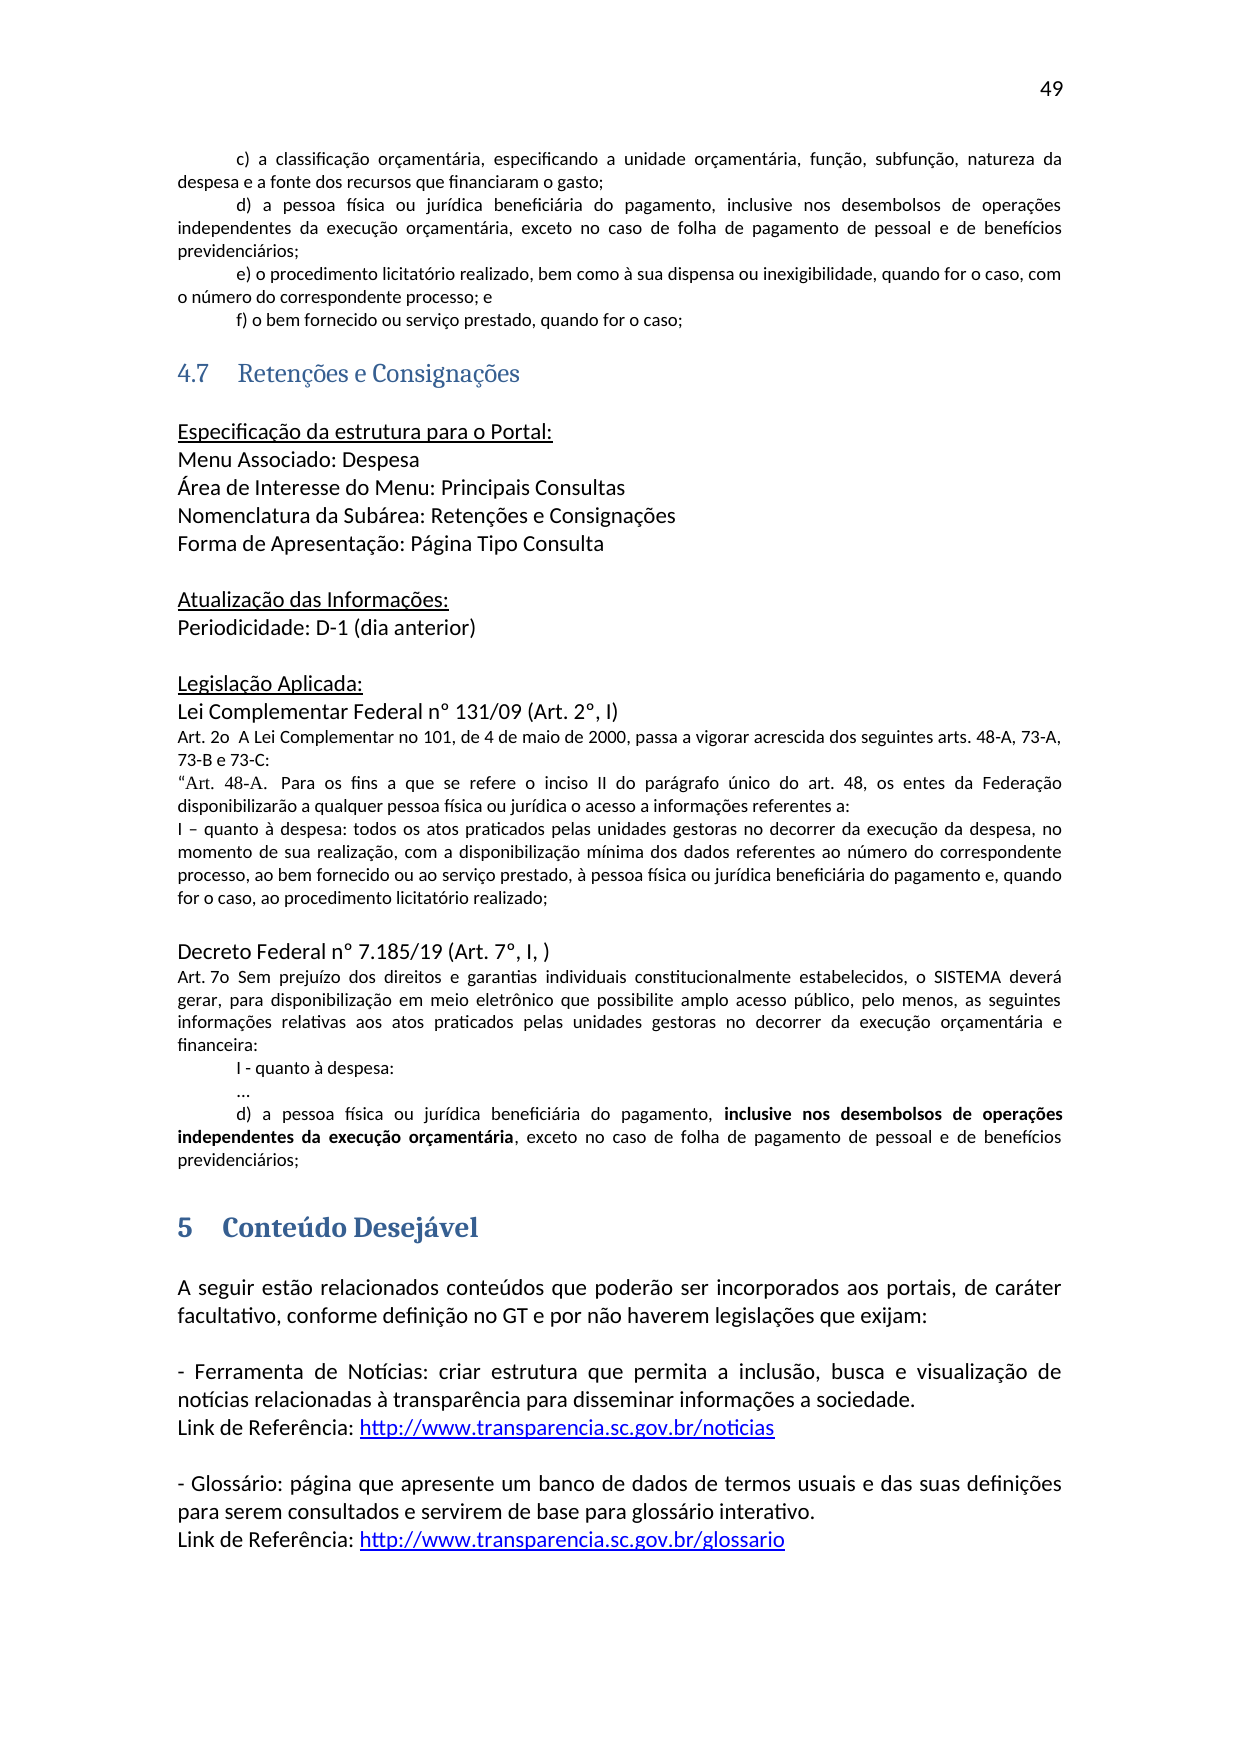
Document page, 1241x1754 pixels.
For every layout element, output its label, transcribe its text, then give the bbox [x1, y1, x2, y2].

text ... [177, 1079, 1063, 1102]
text I – quanto à despesa: todos os atos praticados pelas unidades gestoras no decorrer da execução da despesa, no momento de sua realização, com a disponibilização mínima dos dados referentes ao número do correspondente processo, ao bem fornecido ou ao serviço prestado, à pessoa física ou jurídica beneficiária do pagamento e, quando for o caso, ao procedimento licitatório realizado; [177, 817, 1063, 909]
text Link de Referência: http://www.transparencia.sc.gov.br/glossario [177, 1525, 1063, 1553]
text c) a classificação orçamentária, especificando a unidade orçamentária, função, subfunção, natureza da despesa e a fonte dos recursos que financiaram o gasto; [177, 148, 1063, 193]
text Nomenclatura da Subárea: Retenções e Consignações [177, 501, 1063, 529]
text - Ferramenta de Notícias: criar estrutura que permita a inclusão, busca e visualização de notícias relacionadas à transparência para disseminar informações a sociedade. [177, 1357, 1063, 1413]
text Link de Referência: http://www.transparencia.sc.gov.br/noticias [177, 1413, 1063, 1441]
text Art. 2o A Lei Complementar no 101, de 4 de maio de 2000, passa a vigorar acrescida dos seguintes arts. 48-A, 73-A, 73-B e 73-C: [177, 725, 1063, 771]
text “Art. 48-A. Para os fins a que se refere o inciso II do parágrafo único do art. 48, os entes da Federação disponibilizarão a qualquer pessoa física ou jurídica o acesso a informações referentes a: [177, 771, 1063, 817]
text Atualização das Informações: [177, 585, 1063, 613]
text Decreto Federal nº 7.185/19 (Art. 7º, I, ) [177, 937, 1063, 965]
text d) a pessoa física ou jurídica beneficiária do pagamento, inclusive nos desembolsos de operações independentes da execução orçamentária, exceto no caso de folha de pagamento de pessoal e de benefícios previdenciários; [177, 1102, 1063, 1171]
text Área de Interesse do Menu: Principais Consultas [177, 473, 1063, 501]
subtitle Retenções e Consignações [177, 358, 1063, 389]
text A seguir estão relacionados conteúdos que poderão ser incorporados aos portais, de caráter facultativo, conforme definição no GT e por não haverem legislações que exijam: [177, 1273, 1063, 1329]
text Menu Associado: Despesa [177, 445, 1063, 473]
text Periodicidade: D-1 (dia anterior) [177, 613, 1063, 641]
text Forma de Apresentação: Página Tipo Consulta [177, 529, 1063, 557]
text e) o procedimento licitatório realizado, bem como à sua dispensa ou inexigibilidade, quando for o caso, com o número do correspondente processo; e [177, 262, 1063, 308]
text Legislação Aplicada: [177, 669, 1063, 697]
text Lei Complementar Federal nº 131/09 (Art. 2º, I) [177, 697, 1063, 725]
text d) a pessoa física ou jurídica beneficiária do pagamento, inclusive nos desembolsos de operações independentes da execução orçamentária, exceto no caso de folha de pagamento de pessoal e de benefícios previdenciários; [177, 193, 1063, 262]
subtitle Conteúdo Desejável [177, 1212, 1063, 1245]
text - Glossário: página que apresente um banco de dados de termos usuais e das suas definições para serem consultados e servirem de base para glossário interativo. [177, 1469, 1063, 1525]
text I - quanto à despesa: [177, 1056, 1063, 1079]
text Art. 7o Sem prejuízo dos direitos e garantias individuais constitucionalmente estabelecidos, o SISTEMA deverá gerar, para disponibilização em meio eletrônico que possibilite amplo acesso público, pelo menos, as seguintes informações relativas aos atos praticados pelas unidades gestoras no decorrer da execução orçamentária e financeira: [177, 965, 1063, 1056]
text f) o bem fornecido ou serviço prestado, quando for o caso; [177, 308, 1063, 331]
text Especificação da estrutura para o Portal: [177, 417, 1063, 445]
